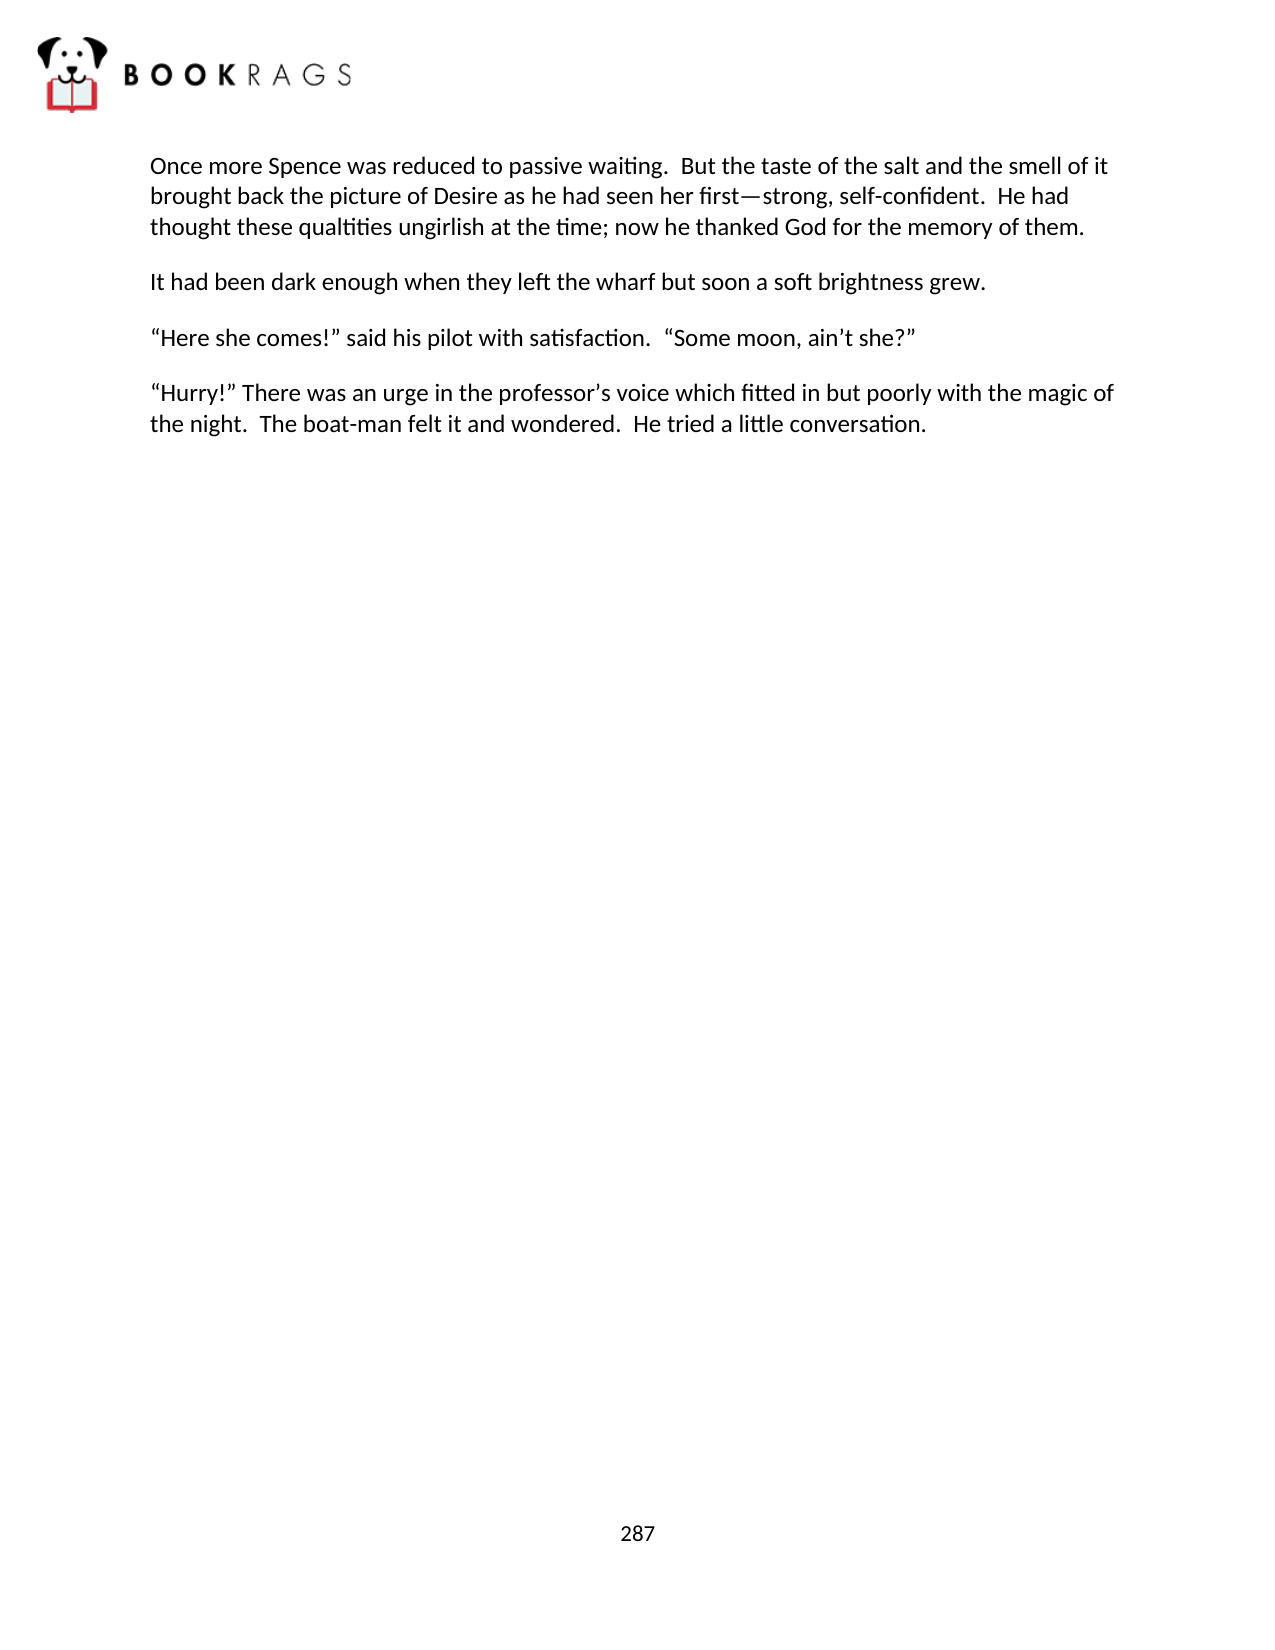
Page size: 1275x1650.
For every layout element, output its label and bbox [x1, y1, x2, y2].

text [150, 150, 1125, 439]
picture [37, 37, 351, 113]
